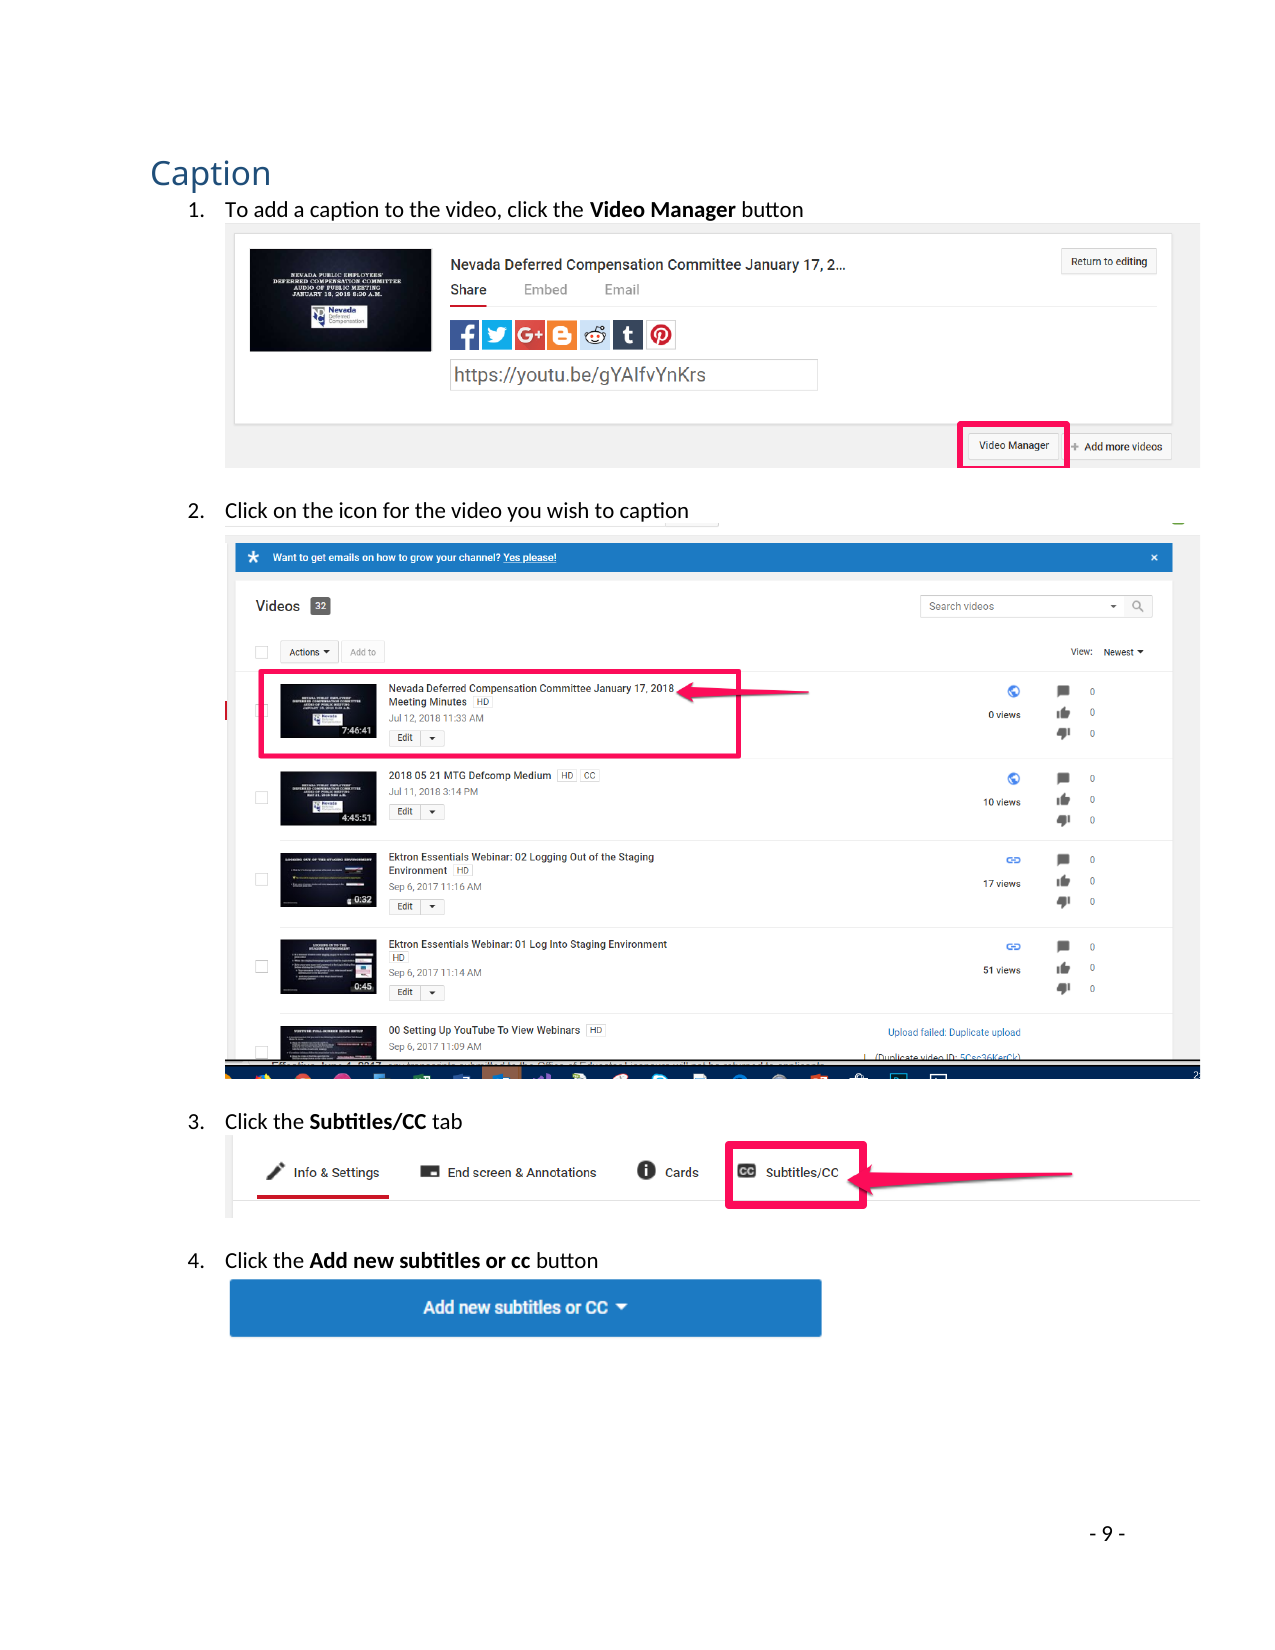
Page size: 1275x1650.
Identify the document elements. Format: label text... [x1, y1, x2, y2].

subtitle Caption [150, 150, 1125, 195]
picture [225, 223, 1200, 468]
picture [225, 523, 1200, 1079]
picture [225, 1273, 828, 1346]
picture [225, 1135, 1200, 1218]
